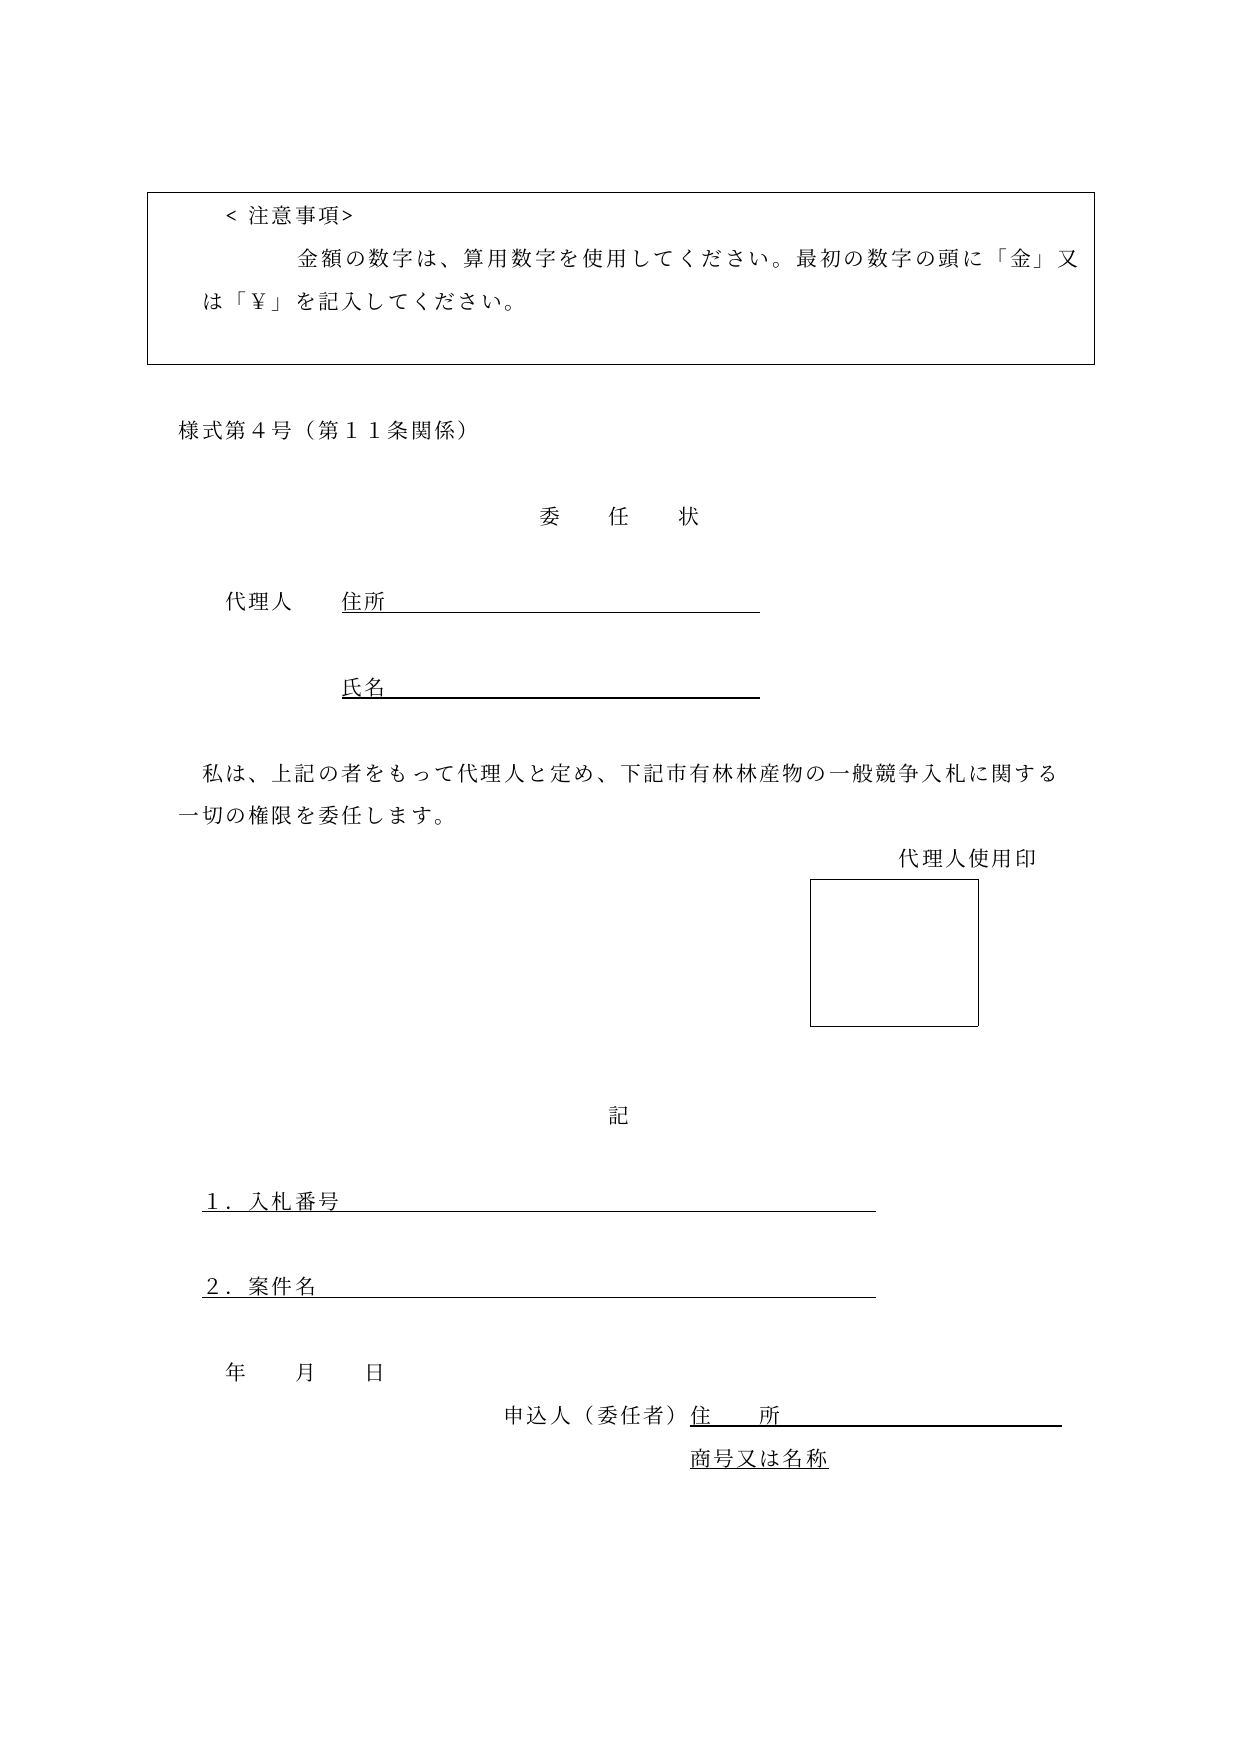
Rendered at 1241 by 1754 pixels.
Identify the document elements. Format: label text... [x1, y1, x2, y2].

text 申込人（委任者）住 所 [179, 1393, 1061, 1436]
text ２．案件名 [179, 1264, 1061, 1307]
text 氏名 [179, 665, 1061, 708]
text １．入札番号 [179, 1179, 1061, 1222]
text 代理人使用印 [179, 836, 1061, 879]
text 代理人 住所 [179, 579, 1061, 622]
text 年 月 日 [179, 1350, 1061, 1393]
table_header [148, 193, 1094, 364]
text 委 任 状 [179, 494, 1061, 537]
text 様式第４号（第１１条関係） [179, 408, 1061, 451]
text 記 [179, 1093, 1061, 1136]
text 私は、上記の者をもって代理人と定め、下記市有林林産物の一般競争入札に関する一切の権限を委任します。 [179, 751, 1061, 836]
text 商号又は名称 [179, 1436, 1061, 1478]
